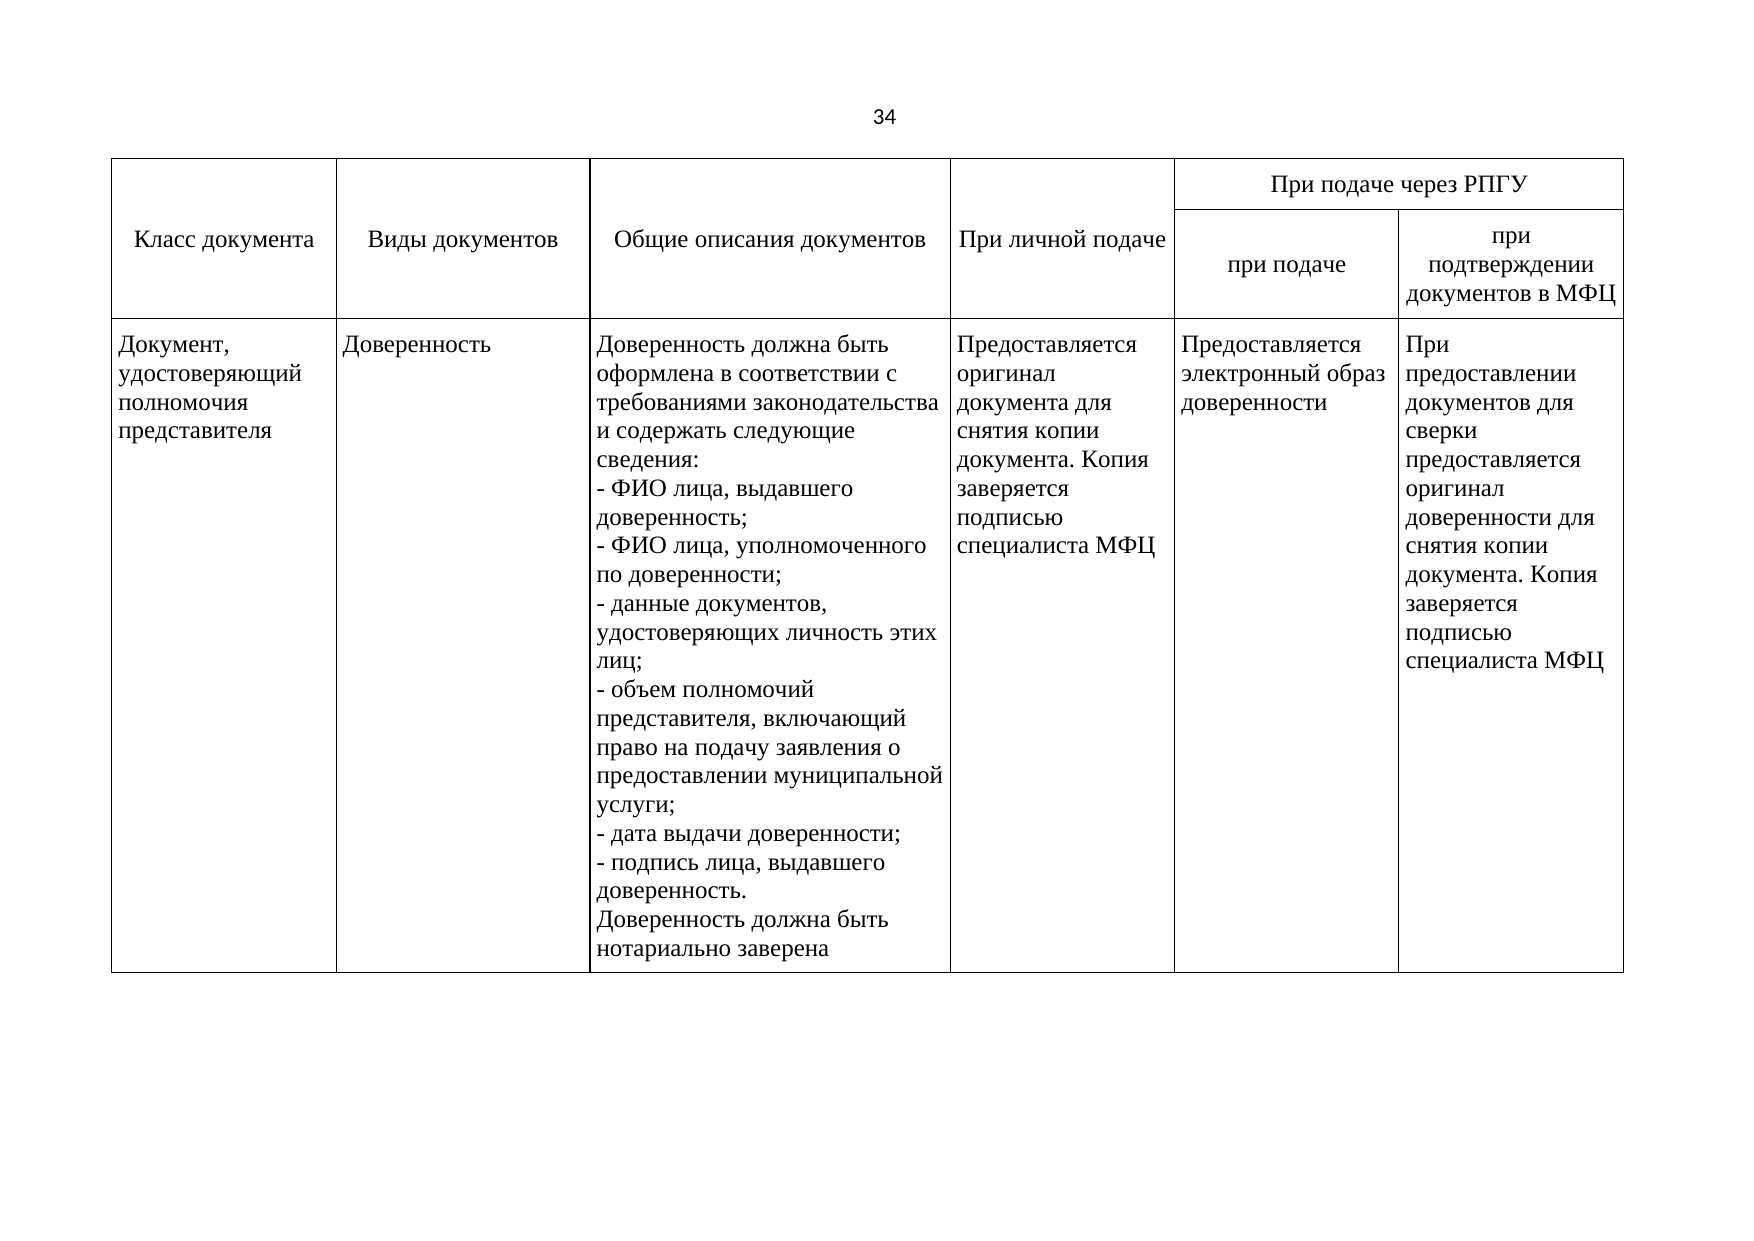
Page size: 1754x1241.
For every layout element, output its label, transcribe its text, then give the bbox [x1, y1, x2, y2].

table_cell Документ, удостоверяющий полномочия представителя [112, 319, 336, 972]
table_cell Доверенность [337, 319, 589, 972]
table_cell Предоставляется электронный образ доверенности [1175, 319, 1398, 972]
table_cell При предоставлении документов для сверки предоставляется оригинал доверенности для снятия копии документа. Копия заверяется подписью специалиста МФЦ [1399, 319, 1623, 972]
table_header Общие описания документов [591, 159, 950, 317]
table_header Виды документов [337, 159, 589, 317]
table_header При личной подаче [951, 159, 1174, 317]
table_cell при подаче [1175, 210, 1398, 317]
table_header При подаче через РПГУ [1175, 159, 1623, 209]
table_cell Предоставляется оригинал документа для снятия копии документа. Копия заверяется подписью специалиста МФЦ [951, 319, 1174, 972]
table_cell Доверенность должна быть оформлена в соответствии с требованиями законодательства и содержать следующие сведения: - ФИО лица, выдавшего доверенность; - ФИО лица, уполномоченного по доверенности; - данные документов, удостоверяющих личность этих лиц; - объем полномочий представителя, включающий право на подачу заявления о предоставлении муниципальной услуги; - дата выдачи доверенности; - подпись лица, выдавшего доверенность. Доверенность должна быть нотариально заверена [591, 319, 950, 972]
table_header Класс документа [112, 159, 336, 317]
table_cell при подтверждении документов в МФЦ [1399, 210, 1623, 317]
